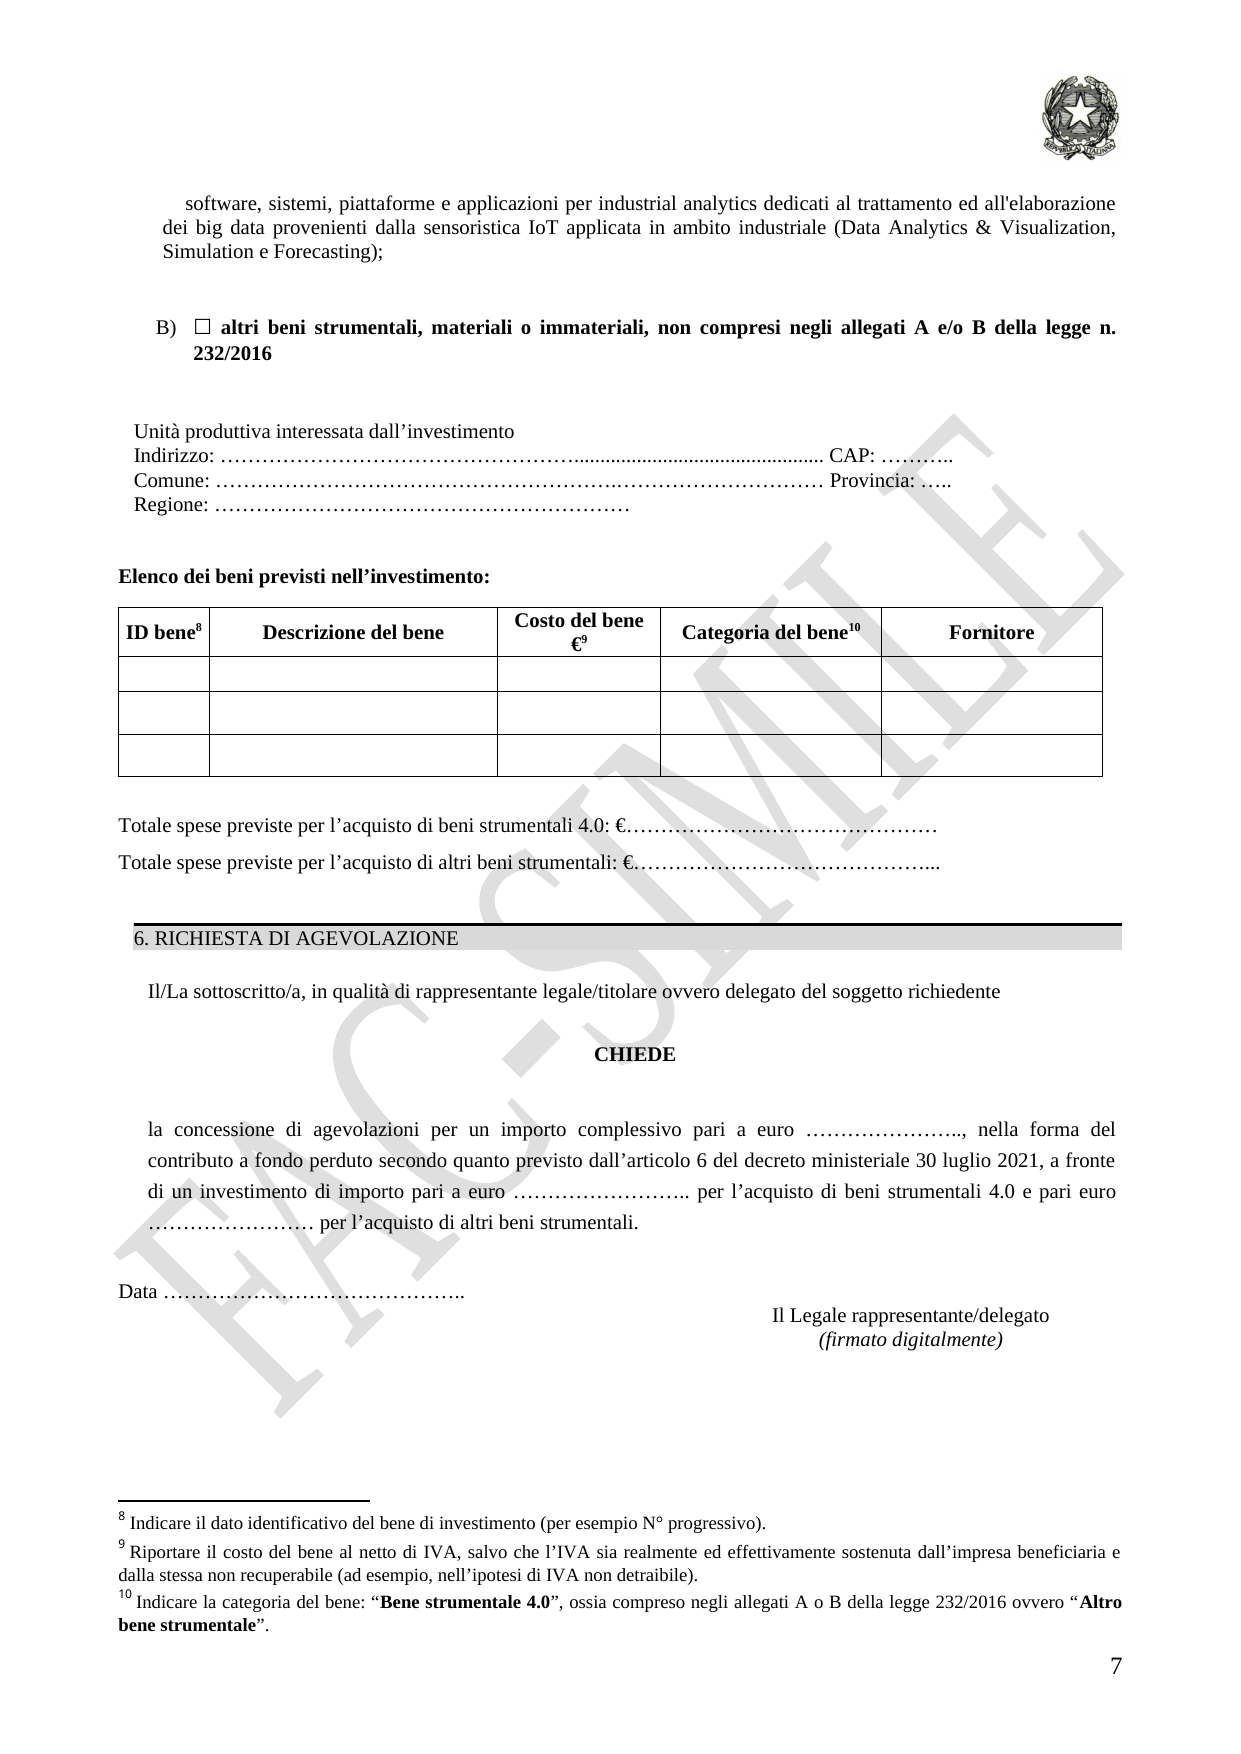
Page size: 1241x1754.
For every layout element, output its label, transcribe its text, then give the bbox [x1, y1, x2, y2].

table_cell [498, 657, 660, 691]
table_cell [661, 692, 881, 733]
text 6. RICHIESTA DI AGEVOLAZIONE [133, 924, 1122, 950]
text Il Legale rappresentante/delegato [699, 1303, 1122, 1327]
table_cell [210, 692, 497, 733]
text (firmato digitalmente) [699, 1327, 1122, 1351]
text Elenco dei beni previsti nell’investimento: [118, 564, 1117, 588]
text Indirizzo: ……………………………………………................................................ CAP: ……….. [133, 443, 1117, 467]
table_cell [882, 657, 1102, 691]
table_cell [119, 692, 209, 733]
table_cell [210, 735, 497, 776]
table_cell [119, 657, 209, 691]
text CHIEDE [148, 1042, 1122, 1066]
table_header Categoria del bene [661, 608, 881, 656]
table_cell [210, 657, 497, 691]
table_cell [882, 735, 1102, 776]
text la concessione di agevolazioni per un importo complessivo pari a euro ………………….., nella forma del contributo a fondo perduto secondo quanto previsto dall’articolo 6 del decreto ministeriale 30 luglio 2021, a fronte di un investimento di importo pari a euro …………………….. per l’acquisto di beni strumentali 4.0 e pari euro …………………… per l’acquisto di altri beni strumentali. [148, 1116, 1117, 1234]
picture [1038, 73, 1123, 163]
table_header Descrizione del bene [210, 608, 497, 656]
table_cell [882, 692, 1102, 733]
table_cell [661, 735, 881, 776]
table_header ID bene [119, 608, 209, 656]
text Totale spese previste per l’acquisto di altri beni strumentali: €……………………………………... [118, 850, 1122, 874]
text  software, sistemi, piattaforme e applicazioni per industrial analytics dedicati al trattamento ed all'elaborazione dei big data provenienti dalla sensoristica IoT applicata in ambito industriale (Data Analytics & Visualization, Simulation e Forecasting); [162, 191, 1117, 263]
text Il/La sottoscritto/a, in qualità di rappresentante legale/titolare ovvero delegato del soggetto richiedente [148, 979, 1122, 1003]
text Comune: ………………………………………………….………………………… Provincia: ….. [133, 467, 1117, 492]
table_cell [119, 735, 209, 776]
table_cell [661, 657, 881, 691]
text Totale spese previste per l’acquisto di beni strumentali 4.0: €……………………………………… [118, 813, 1122, 837]
table_header Costo del bene € [498, 608, 660, 656]
text Regione: …………………………………………………… [133, 492, 1117, 516]
table_header Fornitore [882, 608, 1102, 656]
table_cell [498, 735, 660, 776]
text Unità produttiva interessata dall’investimento [133, 419, 1117, 443]
text Data …………………………………….. [118, 1279, 1122, 1303]
list ☐ altri beni strumentali, materiali o immateriali, non compresi negli allegati A e/o B della legge n. 232/2016 [156, 312, 1117, 365]
table_cell [498, 692, 660, 733]
